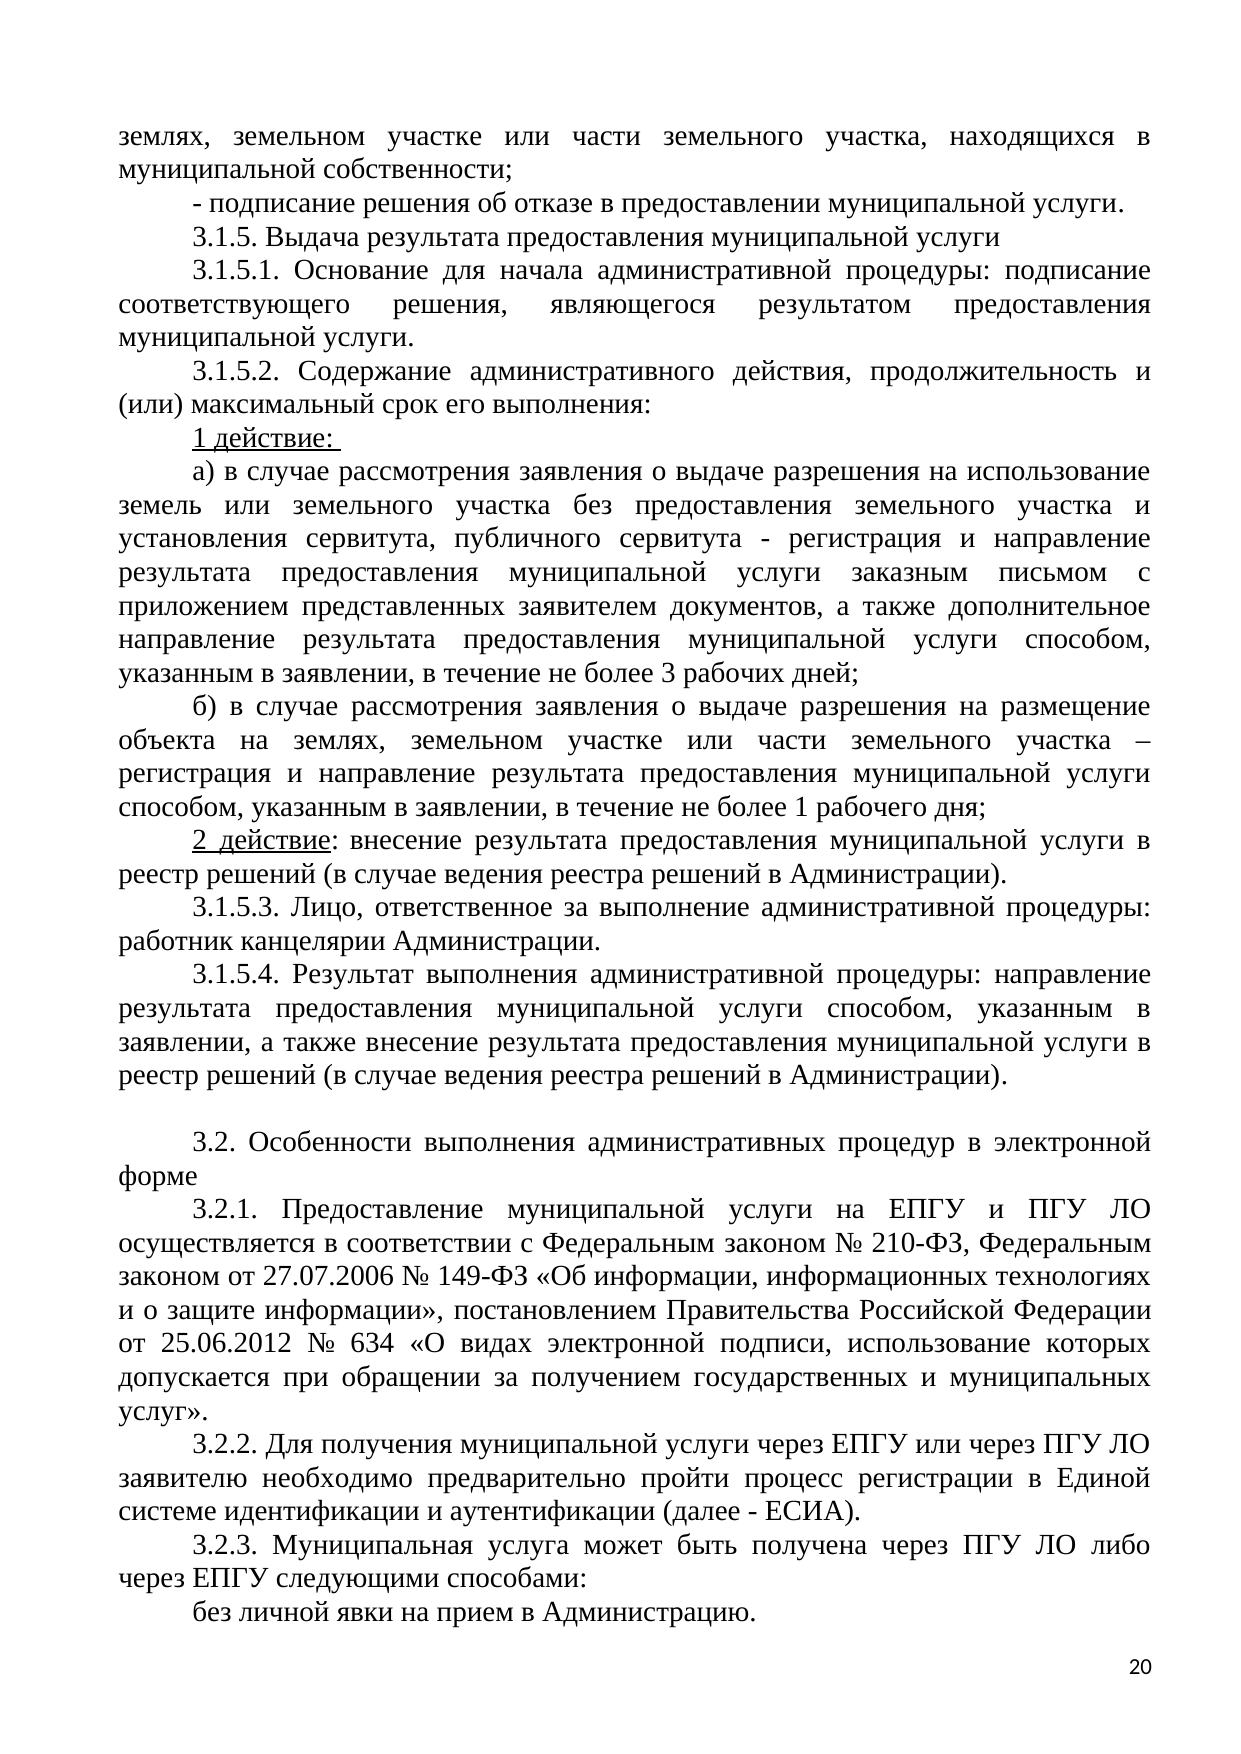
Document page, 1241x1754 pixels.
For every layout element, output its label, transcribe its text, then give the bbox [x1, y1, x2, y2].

text 3.1.5.1. Основание для начала административной процедуры: подписание соответствующего решения, являющегося результатом предоставления муниципальной услуги. [118, 252, 1152, 353]
text 3.2.3. Муниципальная услуга может быть получена через ПГУ ЛО либо через ЕПГУ следующими способами: [118, 1527, 1152, 1594]
text б) в случае рассмотрения заявления о выдаче разрешения на размещение объекта на землях, земельном участке или части земельного участка – регистрация и направление результата предоставления муниципальной услуги способом, указанным в заявлении, в течение не более 1 рабочего дня; [118, 688, 1152, 822]
text 3.1.5.4. Результат выполнения административной процедуры: направление результата предоставления муниципальной услуги способом, указанным в заявлении, а также внесение результата предоставления муниципальной услуги в реестр решений (в случае ведения реестра решений в Администрации). [118, 957, 1152, 1091]
text 3.1.5.2. Содержание административного действия, продолжительность и (или) максимальный срок его выполнения: [118, 353, 1152, 420]
text 3.1.5.3. Лицо, ответственное за выполнение административной процедуры: работник канцелярии Администрации. [118, 889, 1152, 957]
text 3.2.2. Для получения муниципальной услуги через ЕПГУ или через ПГУ ЛО заявителю необходимо предварительно пройти процесс регистрации в Единой системе идентификации и аутентификации (далее - ЕСИА). [118, 1426, 1152, 1527]
text 1 действие: [118, 420, 1152, 453]
text 2 действие: внесение результата предоставления муниципальной услуги в реестр решений (в случае ведения реестра решений в Администрации). [118, 822, 1152, 889]
text без личной явки на прием в Администрацию. [118, 1594, 1152, 1627]
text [118, 118, 1152, 185]
text 3.2. Особенности выполнения административных процедур в электронной форме [118, 1124, 1152, 1191]
text 3.2.1. Предоставление муниципальной услуги на ЕПГУ и ПГУ ЛО осуществляется в соответствии с Федеральным законом № 210-ФЗ, Федеральным законом от 27.07.2006 № 149-ФЗ «Об информации, информационных технологиях и о защите информации», постановлением Правительства Российской Федерации от 25.06.2012 № 634 «О видах электронной подписи, использование которых допускается при обращении за получением государственных и муниципальных услуг». [118, 1191, 1152, 1426]
text - подписание решения об отказе в предоставлении муниципальной услуги. [118, 185, 1152, 219]
text а) в случае рассмотрения заявления о выдаче разрешения на использование земель или земельного участка без предоставления земельного участка и установления сервитута, публичного сервитута - регистрация и направление результата предоставления муниципальной услуги заказным письмом с приложением представленных заявителем документов, а также дополнительное направление результата предоставления муниципальной услуги способом, указанным в заявлении, в течение не более 3 рабочих дней; [118, 453, 1152, 688]
text 3.1.5. Выдача результата предоставления муниципальной услуги [118, 219, 1152, 252]
